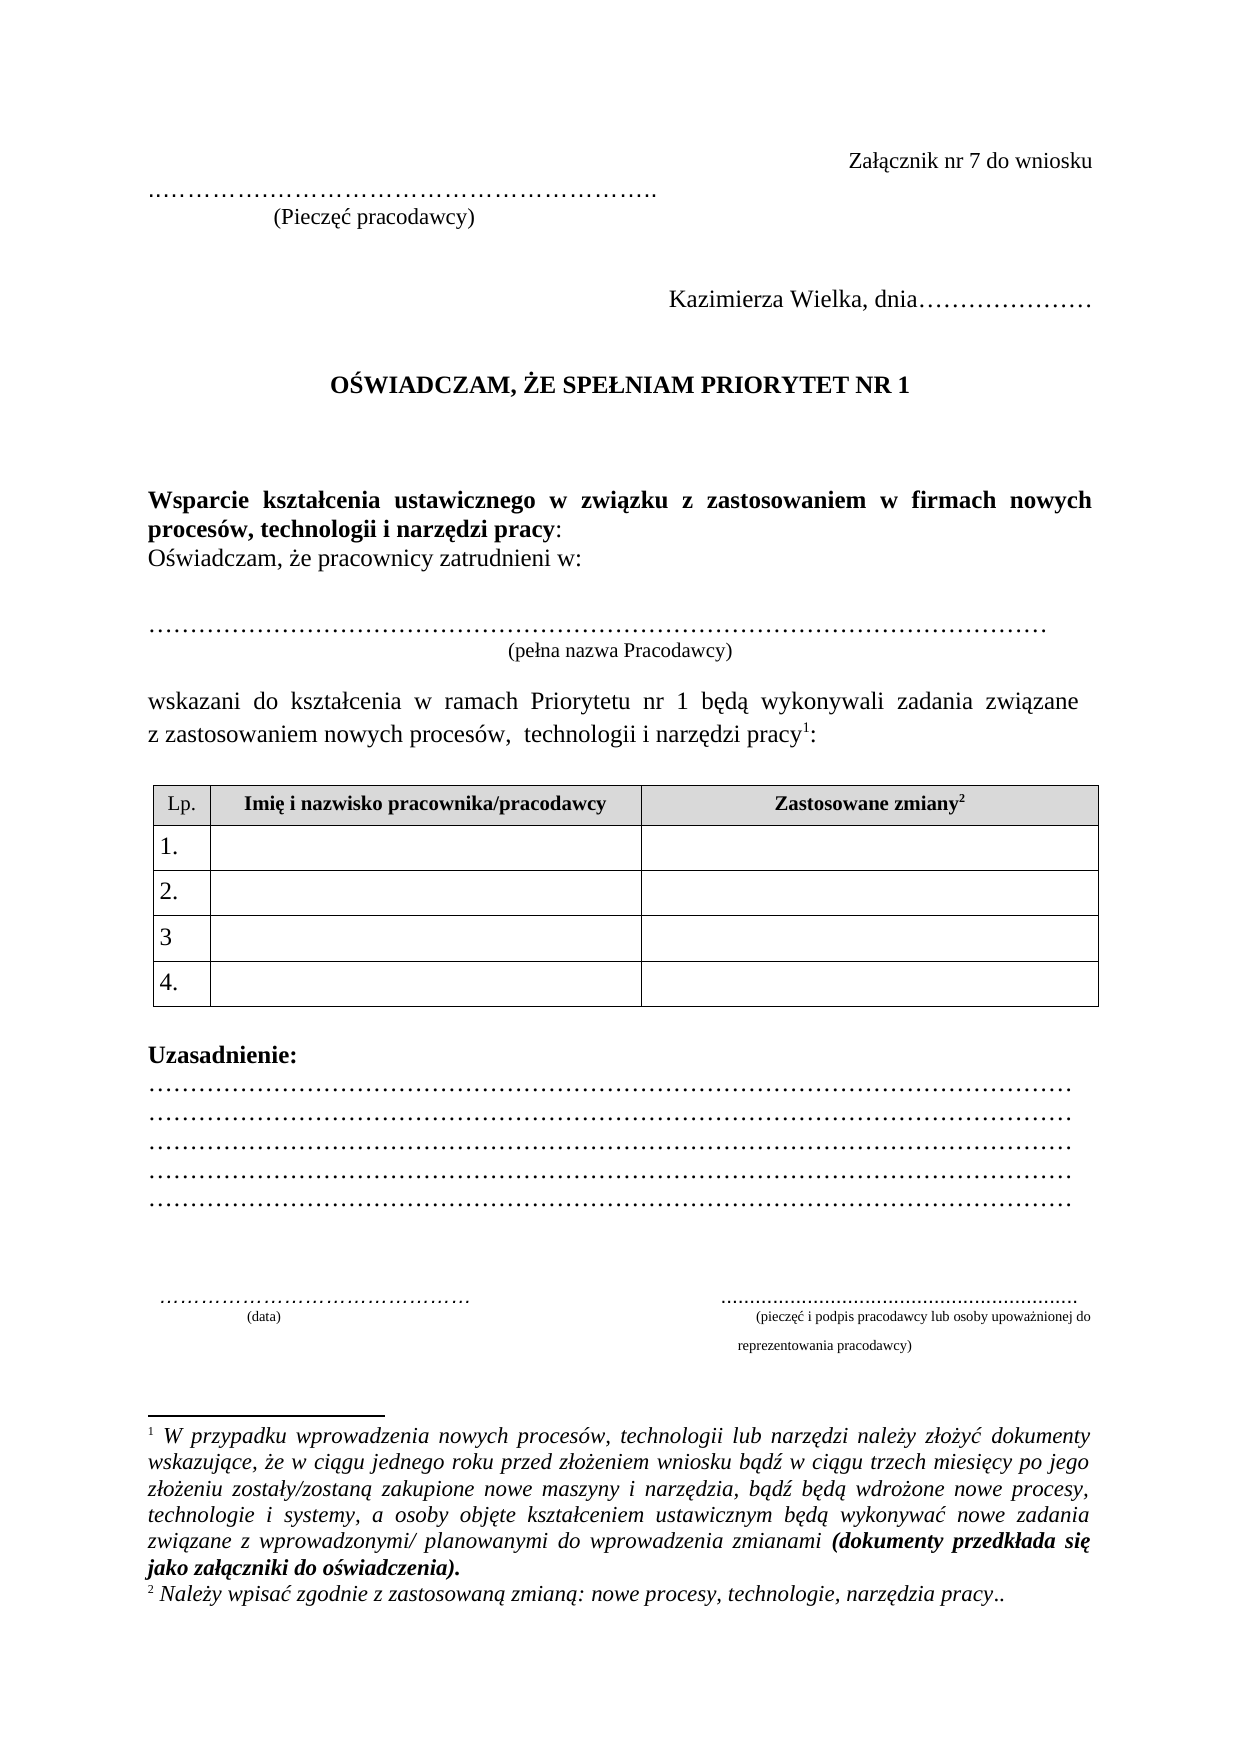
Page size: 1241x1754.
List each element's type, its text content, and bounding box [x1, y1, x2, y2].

table_cell [211, 962, 641, 1006]
text ..………….……………………………………….. [148, 174, 1093, 203]
table_cell 3 [154, 916, 210, 961]
text wskazani do kształcenia w ramach Priorytetu nr 1 będą wykonywali zadania związane z zastosowaniem nowych procesów, technologii i narzędzi pracy: [148, 686, 1093, 748]
text Kazimierza Wielka, dnia………………… [148, 284, 1093, 313]
table_header Lp. [154, 786, 210, 825]
text OŚWIADCZAM, ŻE SPEŁNIAM PRIORYTET NR 1 [148, 370, 1093, 399]
table_cell [642, 916, 1098, 961]
table_cell [154, 871, 210, 915]
text (data) (pieczęć i podpis pracodawcy lub osoby upoważnionej do reprezentowania pracodawcy) [221, 1308, 1093, 1366]
text Załącznik nr 7 do wniosku [148, 148, 1093, 174]
text Uzasadnienie: [148, 1040, 1093, 1068]
table_header Imię i nazwisko pracownika/pracodawcy [211, 786, 641, 825]
table_cell [211, 826, 641, 870]
text Wsparcie kształcenia ustawicznego w związku z zastosowaniem w firmach nowych procesów, technologii i narzędzi pracy: [148, 485, 1093, 543]
text ………………………………………………………………………………………………… [148, 1183, 1093, 1212]
table_cell [211, 916, 641, 961]
text ………………………………………………………………………………………………… [148, 1155, 1093, 1183]
text (pełna nazwa Pracodawcy) [148, 638, 1093, 662]
table_cell [642, 871, 1098, 915]
table_cell [211, 871, 641, 915]
text ……………………………………………………………………………………………… [148, 609, 1093, 638]
table_cell 4. [154, 962, 210, 1006]
text ……………………………………… .............................................................. [148, 1284, 1093, 1308]
text …………………………………………………………………………………………………………………………………………………………………………………………………… [148, 1097, 1093, 1155]
table_cell [642, 826, 1098, 870]
table_cell [154, 826, 210, 870]
table_cell [642, 962, 1098, 1006]
text (Pieczęć pracodawcy) [148, 203, 1093, 229]
text Oświadczam, że pracownicy zatrudnieni w: [148, 543, 1057, 572]
table_header Zastosowane zmiany [642, 786, 1098, 825]
text ………………………………………………………………………………………………… [148, 1068, 1093, 1097]
